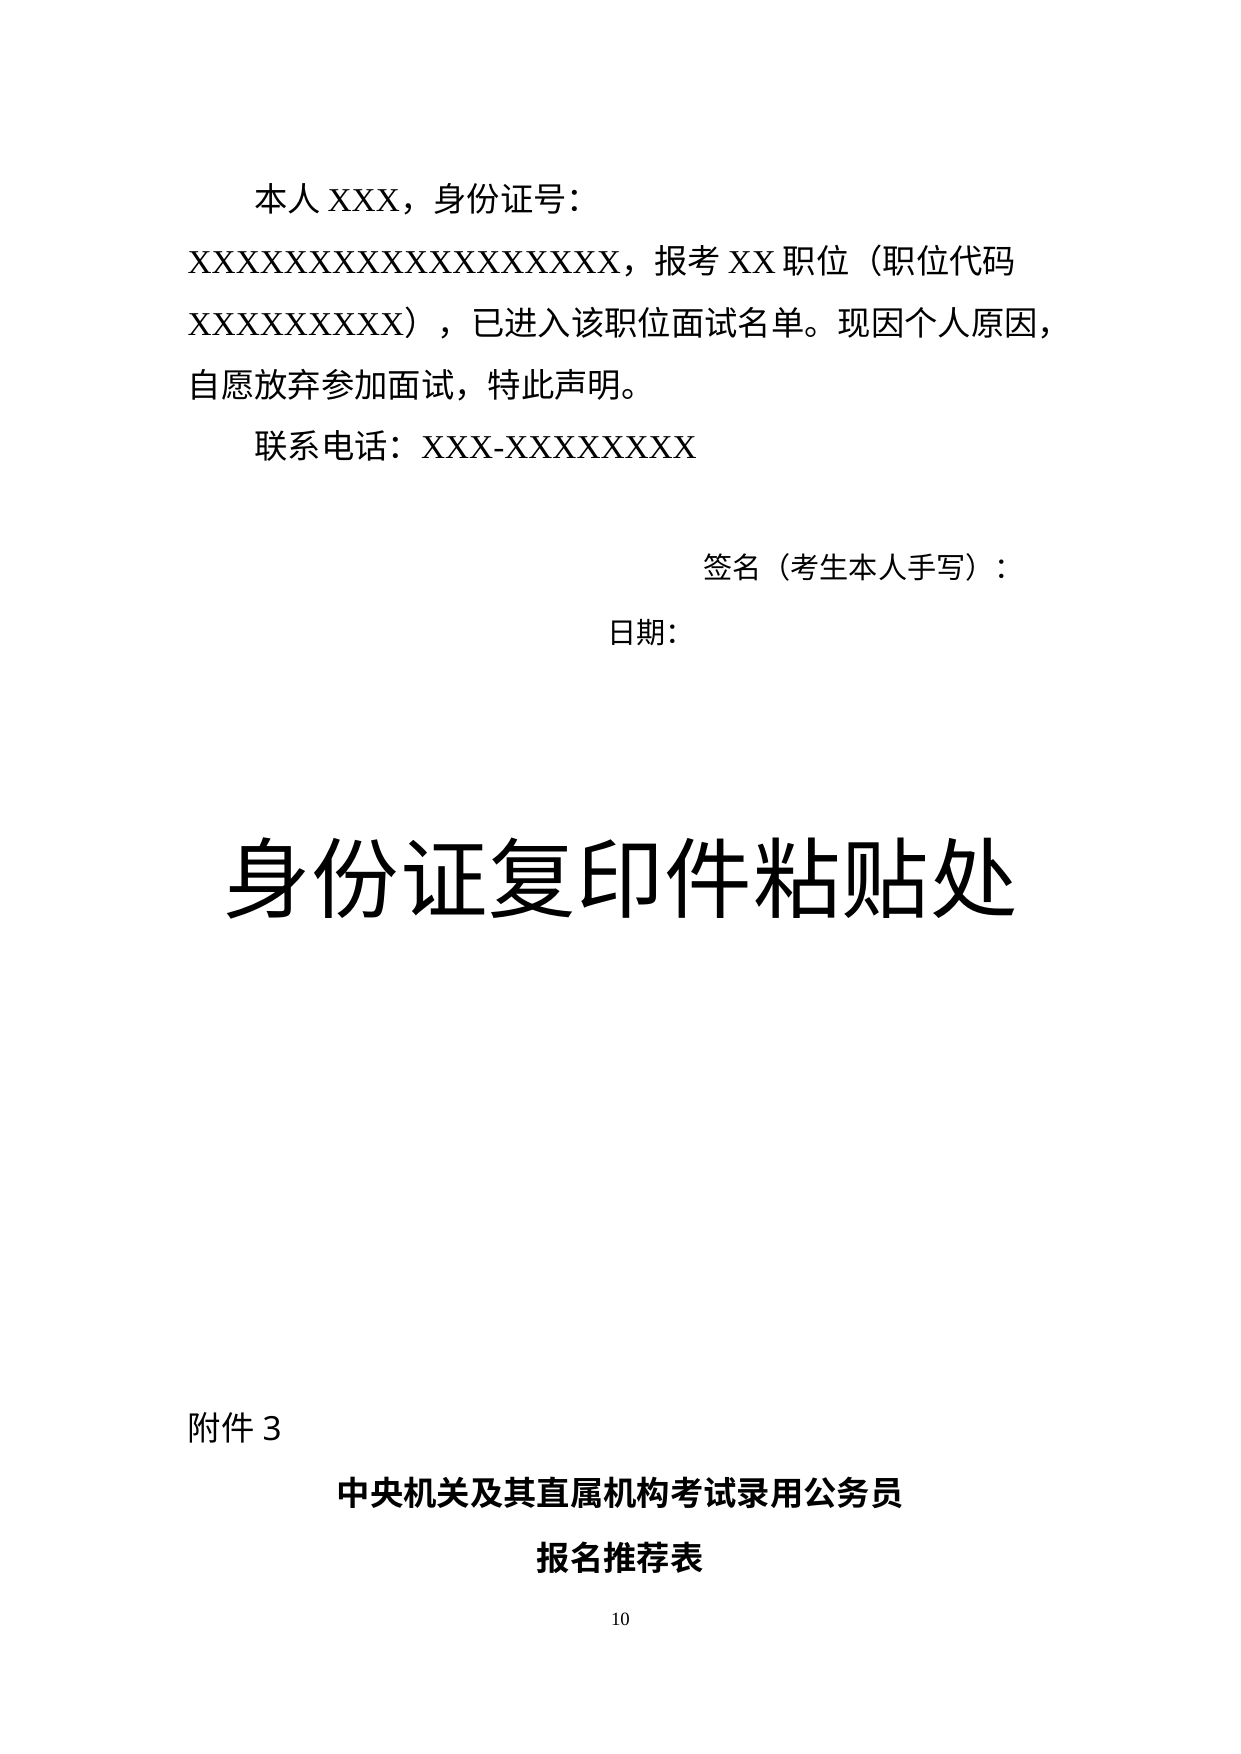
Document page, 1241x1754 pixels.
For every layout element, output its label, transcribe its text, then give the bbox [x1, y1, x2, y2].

text 日期： [187, 598, 1053, 663]
text 中央机关及其直属机构考试录用公务员 [152, 1458, 1087, 1523]
text 签名（考生本人手写）： [187, 533, 1023, 598]
text 附件3 [187, 1393, 1053, 1458]
text 联系电话：XXX-XXXXXXXX [187, 409, 1053, 471]
text 报名推荐表 [152, 1523, 1087, 1588]
text 身份证复印件粘贴处 [187, 808, 1053, 938]
text 本人XXX，身份证号：XXXXXXXXXXXXXXXXXX，报考XX职位（职位代码XXXXXXXXX），已进入该职位面试名单。现因个人原因，自愿放弃参加面试，特此声明。 [187, 162, 1053, 409]
